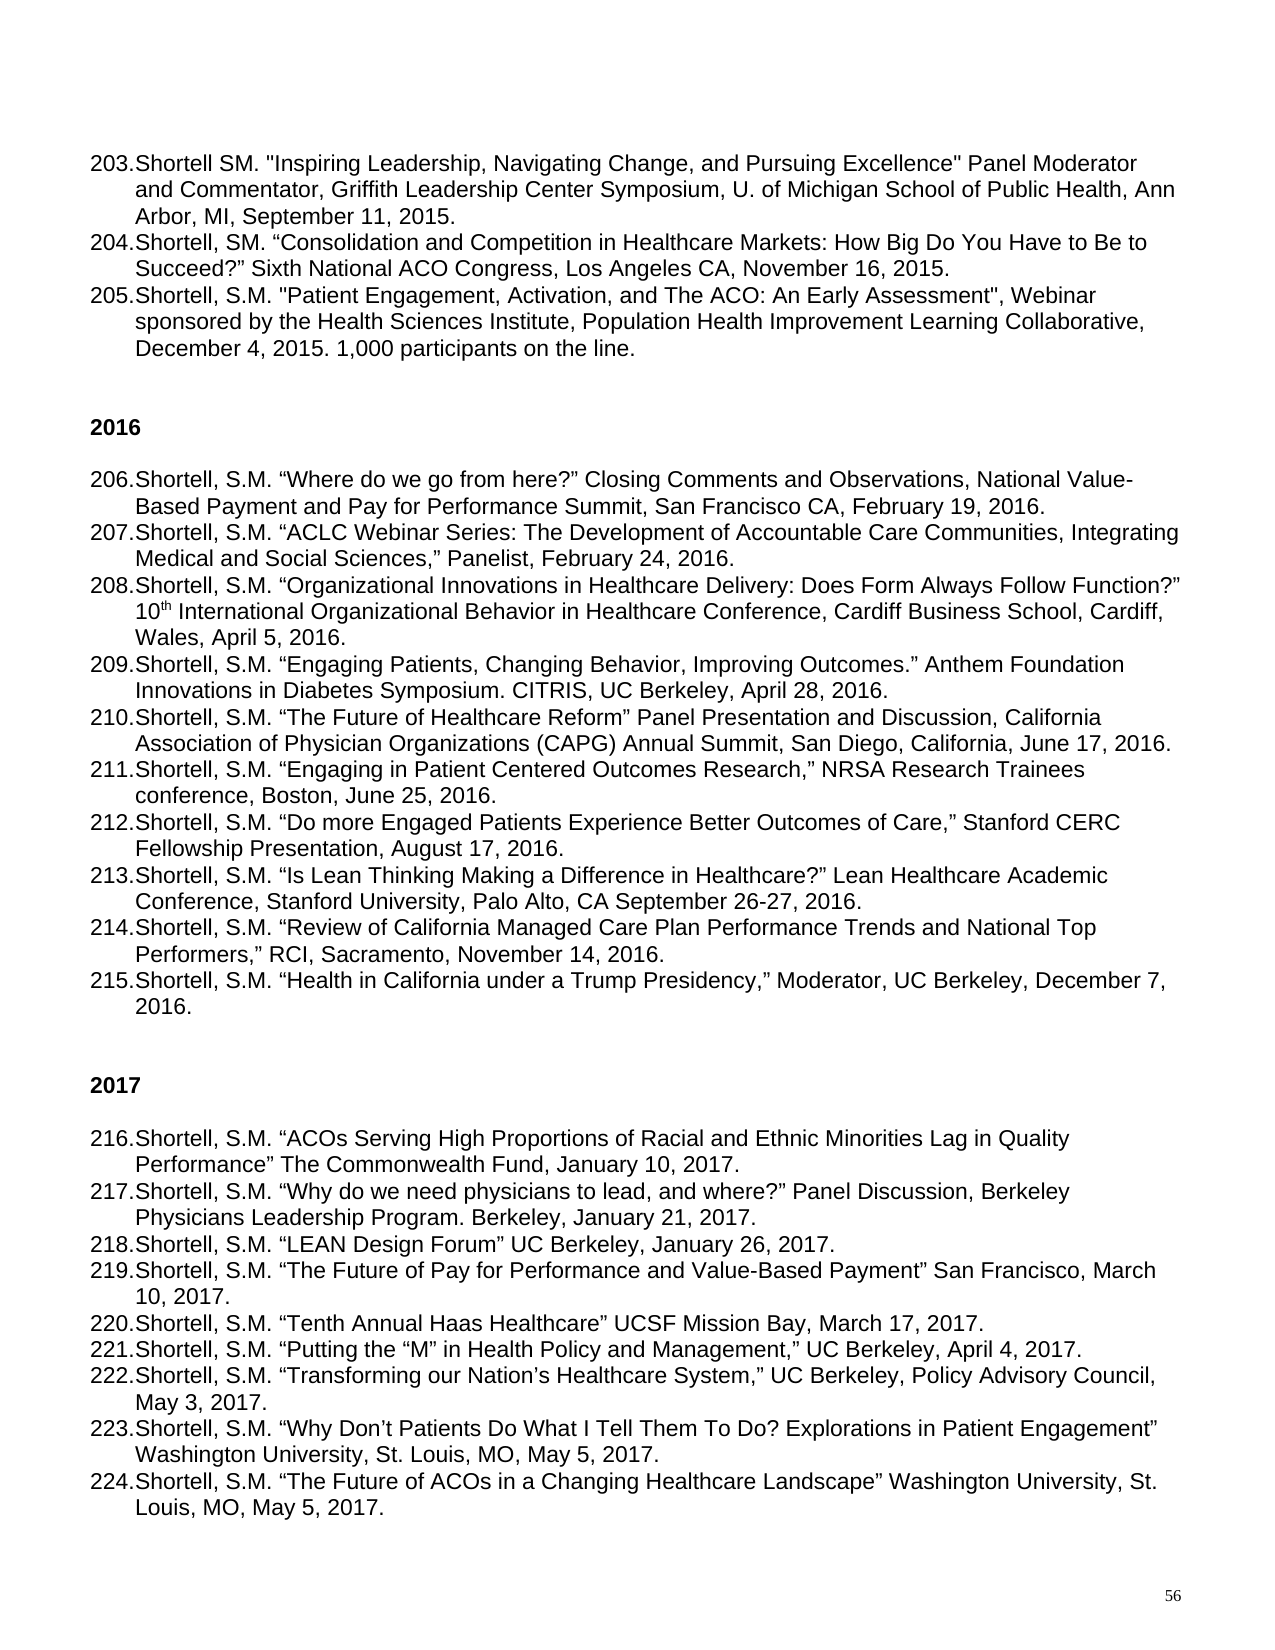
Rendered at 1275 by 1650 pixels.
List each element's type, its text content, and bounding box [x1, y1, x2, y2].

list Shortell, S.M. “Transforming our Nation’s Healthcare System,” UC Berkeley, Policy Advisory Council, May 3, 2017. [90, 1362, 1181, 1415]
list Shortell, S.M. “The Future of Pay for Performance and Value-Based Payment” San Francisco, March 10, 2017. [90, 1257, 1181, 1309]
list Shortell, S.M. “Why Don’t Patients Do What I Tell Them To Do? Explorations in Patient Engagement” Washington University, St. Louis, MO, May 5, 2017. [90, 1415, 1181, 1468]
list Shortell, S.M. “Engaging in Patient Centered Outcomes Research,” NRSA Research Trainees conference, Boston, June 25, 2016. [90, 756, 1181, 809]
list Shortell, S.M. “The Future of ACOs in a Changing Healthcare Landscape” Washington University, St. Louis, MO, May 5, 2017. [90, 1468, 1181, 1520]
list Shortell, SM. “Consolidation and Competition in Healthcare Markets: How Big Do You Have to Be to Succeed?” Sixth National ACO Congress, Los Angeles CA, November 16, 2015. [90, 229, 1181, 282]
list Shortell, S.M. "Patient Engagement, Activation, and The ACO: An Early Assessment", Webinar sponsored by the Health Sciences Institute, Population Health Improvement Learning Collaborative, December 4, 2015. 1,000 participants on the line. [90, 282, 1181, 361]
list Shortell, S.M. “Putting the “M” in Health Policy and Management,” UC Berkeley, April 4, 2017. [90, 1336, 1181, 1362]
list Shortell, S.M. “Organizational Innovations in Healthcare Delivery: Does Form Always Follow Function?” 10th International Organizational Behavior in Healthcare Conference, Cardiff Business School, Cardiff, Wales, April 5, 2016. [90, 572, 1181, 651]
text 2016 [90, 413, 1181, 440]
list Shortell, S.M. “Health in California under a Trump Presidency,” Moderator, UC Berkeley, December 7, 2016. [90, 967, 1181, 1020]
list Shortell SM. "Inspiring Leadership, Navigating Change, and Pursuing Excellence" Panel Moderator and Commentator, Griffith Leadership Center Symposium, U. of Michigan School of Public Health, Ann Arbor, MI, September 11, 2015. [90, 150, 1181, 229]
list Shortell, S.M. “Do more Engaged Patients Experience Better Outcomes of Care,” Stanford CERC Fellowship Presentation, August 17, 2016. [90, 809, 1181, 862]
list Shortell, S.M. “Tenth Annual Haas Healthcare” UCSF Mission Bay, March 17, 2017. [90, 1309, 1181, 1336]
list Shortell, S.M. “ACLC Webinar Series: The Development of Accountable Care Communities, Integrating Medical and Social Sciences,” Panelist, February 24, 2016. [90, 519, 1181, 572]
list 2017 [90, 1072, 1181, 1099]
list Shortell, S.M. “Engaging Patients, Changing Behavior, Improving Outcomes.” Anthem Foundation Innovations in Diabetes Symposium. CITRIS, UC Berkeley, April 28, 2016. [90, 651, 1181, 703]
list Shortell, S.M. “The Future of Healthcare Reform” Panel Presentation and Discussion, California Association of Physician Organizations (CAPG) Annual Summit, San Diego, California, June 17, 2016. [90, 703, 1181, 756]
list Shortell, S.M. “Why do we need physicians to lead, and where?” Panel Discussion, Berkeley Physicians Leadership Program. Berkeley, January 21, 2017. [90, 1178, 1181, 1231]
list Shortell, S.M. “ACOs Serving High Proportions of Racial and Ethnic Minorities Lag in Quality Performance” The Commonwealth Fund, January 10, 2017. [90, 1125, 1181, 1178]
list Shortell, S.M. “Review of California Managed Care Plan Performance Trends and National Top Performers,” RCI, Sacramento, November 14, 2016. [90, 914, 1181, 967]
list Shortell, S.M. “Where do we go from here?” Closing Comments and Observations, National Value-Based Payment and Pay for Performance Summit, San Francisco CA, February 19, 2016. [90, 466, 1181, 519]
list Shortell, S.M. “LEAN Design Forum” UC Berkeley, January 26, 2017. [90, 1231, 1181, 1257]
list Shortell, S.M. “Is Lean Thinking Making a Difference in Healthcare?” Lean Healthcare Academic Conference, Stanford University, Palo Alto, CA September 26-27, 2016. [90, 862, 1181, 914]
